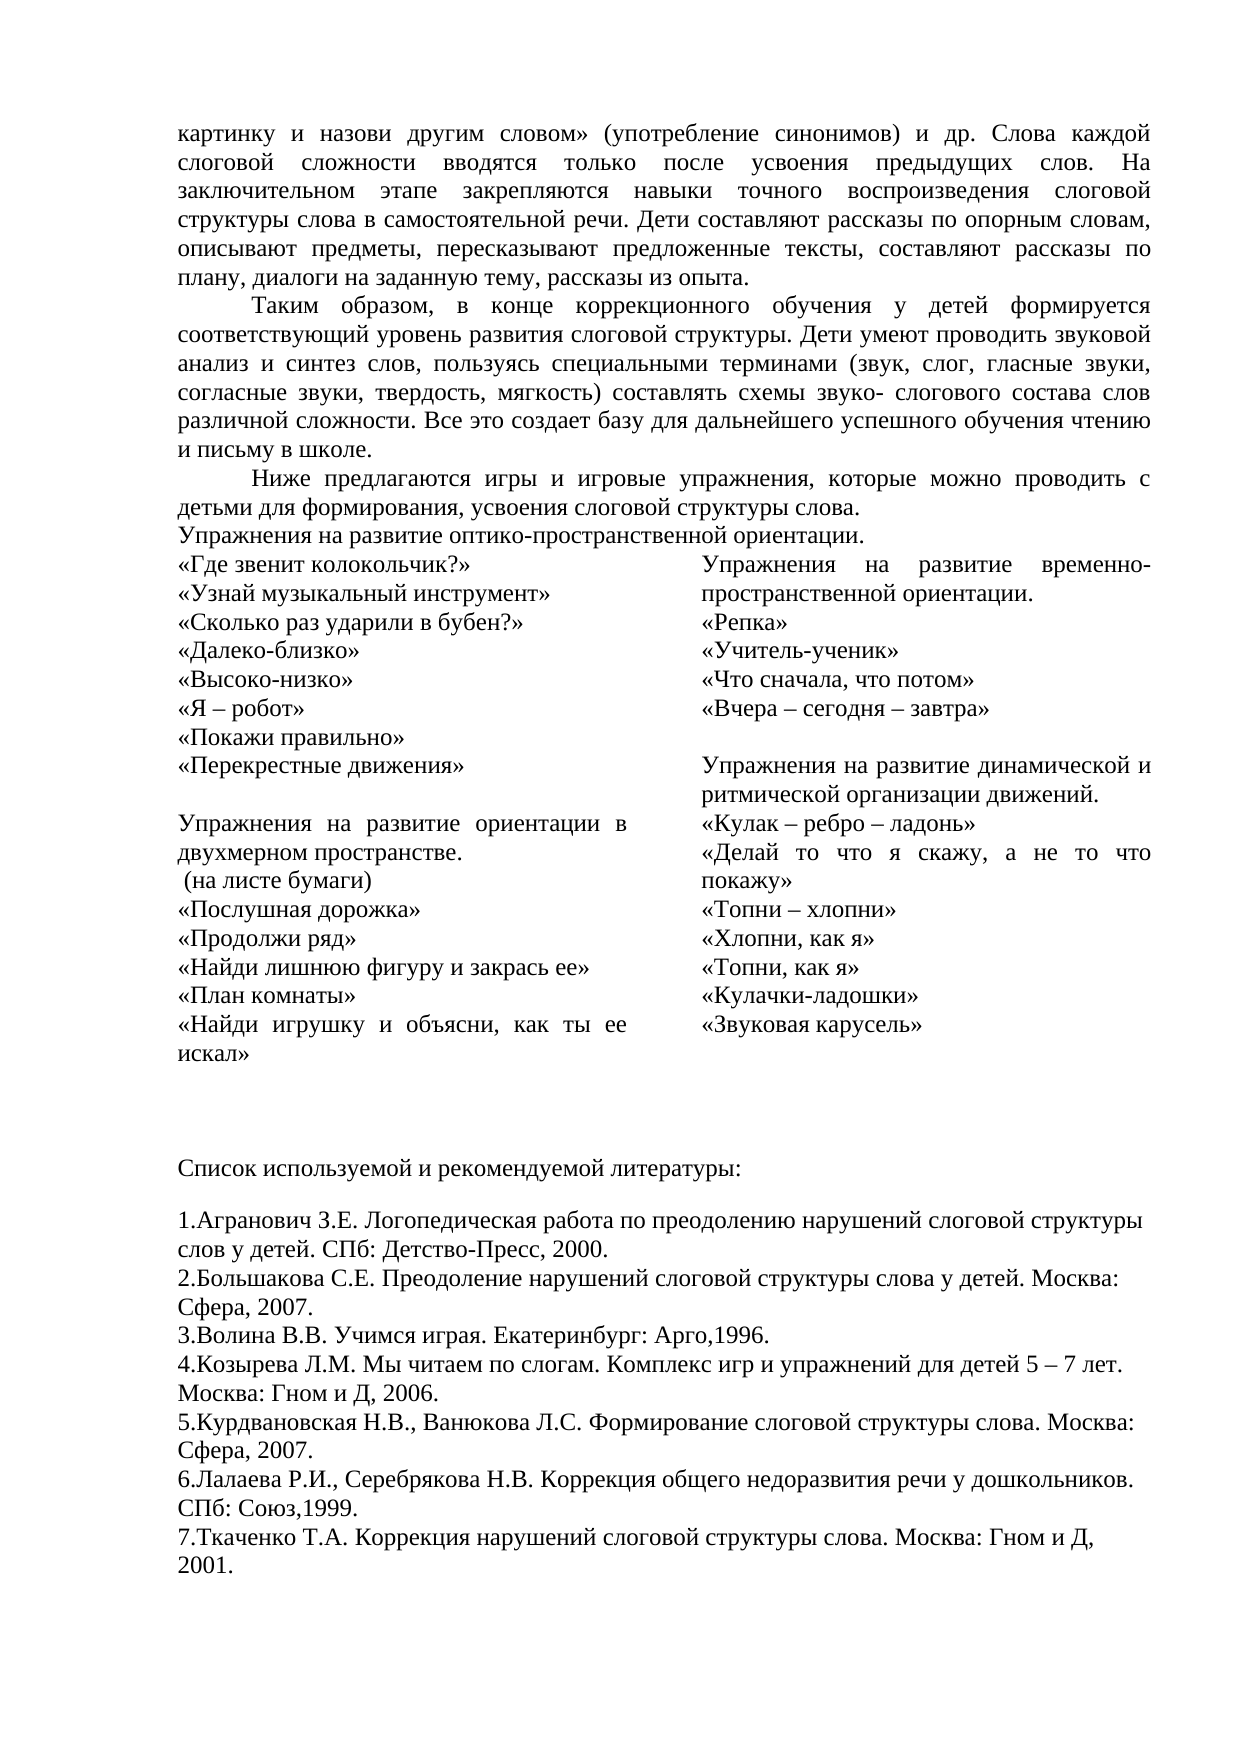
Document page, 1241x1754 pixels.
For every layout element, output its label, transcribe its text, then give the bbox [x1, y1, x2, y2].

text «Сколько раз ударили в бубен?» [177, 607, 627, 636]
text 5.Курдвановская Н.В., Ванюкова Л.С. Формирование слоговой структуры слова. Москва: Сфера, 2007. [177, 1407, 1152, 1464]
text 1.Агранович З.Е. Логопедическая работа по преодолению нарушений слоговой структуры слов у детей. СПб: Детство-Пресс, 2000. [177, 1205, 1152, 1263]
text «Учитель-ученик» [701, 636, 1152, 664]
text 3.Волина В.В. Учимся играя. Екатеринбург: Арго,1996. [177, 1320, 1152, 1349]
text (на листе бумаги) [177, 866, 627, 894]
text «Найди игрушку и объясни, как ты ее искал» [177, 1009, 627, 1067]
text «Топни, как я» [701, 952, 1152, 981]
text «Кулак – ребро – ладонь» [701, 808, 1152, 837]
text «Далеко-близко» [177, 636, 627, 664]
text 4.Козырева Л.М. Мы читаем по слогам. Комплекс игр и упражнений для детей 5 – 7 лет. Москва: Гном и Д, 2006. [177, 1349, 1152, 1407]
text Таким образом, в конце коррекционного обучения у детей формируется соответствующий уровень развития слоговой структуры. Дети умеют проводить звуковой анализ и синтез слов, пользуясь специальными терминами (звук, слог, гласные звуки, согласные звуки, твердость, мягкость) составлять схемы звуко- слогового состава слов различной сложности. Все это создает базу для дальнейшего успешного обучения чтению и письму в школе. [177, 291, 1152, 463]
text Упражнения на развитие динамической и ритмической организации движений. [701, 751, 1152, 808]
text «Топни – хлопни» [701, 894, 1152, 923]
text «Вчера – сегодня – завтра» [701, 693, 1152, 722]
text 2.Большакова С.Е. Преодоление нарушений слоговой структуры слова у детей. Москва: Сфера, 2007. [177, 1263, 1152, 1320]
text 7.Ткаченко Т.А. Коррекция нарушений слоговой структуры слова. Москва: Гном и Д, 2001. [177, 1522, 1152, 1579]
text 6.Лалаева Р.И., Серебрякова Н.В. Коррекция общего недоразвития речи у дошкольников. СПб: Союз,1999. [177, 1464, 1152, 1522]
text Список используемой и рекомендуемой литературы: [177, 1153, 1152, 1182]
text «Хлопни, как я» [701, 923, 1152, 952]
text «Продолжи ряд» [177, 923, 627, 952]
text «Делай то что я скажу, а не то что покажу» [701, 837, 1152, 894]
text «Где звенит колокольчик?» [177, 549, 627, 578]
text Упражнения на развитие оптико-пространственной ориентации. [177, 521, 1152, 549]
text «Репка» [701, 607, 1152, 636]
text «Найди лишнюю фигуру и закрась ее» [177, 952, 627, 981]
text «Я – робот» [177, 693, 627, 722]
text Упражнения на развитие временно-пространственной ориентации. [701, 549, 1152, 607]
text «План комнаты» [177, 981, 627, 1009]
text Упражнения на развитие ориентации в двухмерном пространстве. [177, 808, 627, 866]
text «Кулачки-ладошки» [701, 981, 1152, 1009]
text «Что сначала, что потом» [701, 664, 1152, 693]
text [177, 118, 1152, 291]
text «Покажи правильно» [177, 722, 627, 751]
text «Звуковая карусель» [701, 1009, 1152, 1038]
text «Высоко-низко» [177, 664, 627, 693]
text «Послушная дорожка» [177, 894, 627, 923]
text «Перекрестные движения» [177, 751, 627, 779]
text Ниже предлагаются игры и игровые упражнения, которые можно проводить с детьми для формирования, усвоения слоговой структуры слова. [177, 463, 1152, 521]
text «Узнай музыкальный инструмент» [177, 578, 627, 607]
